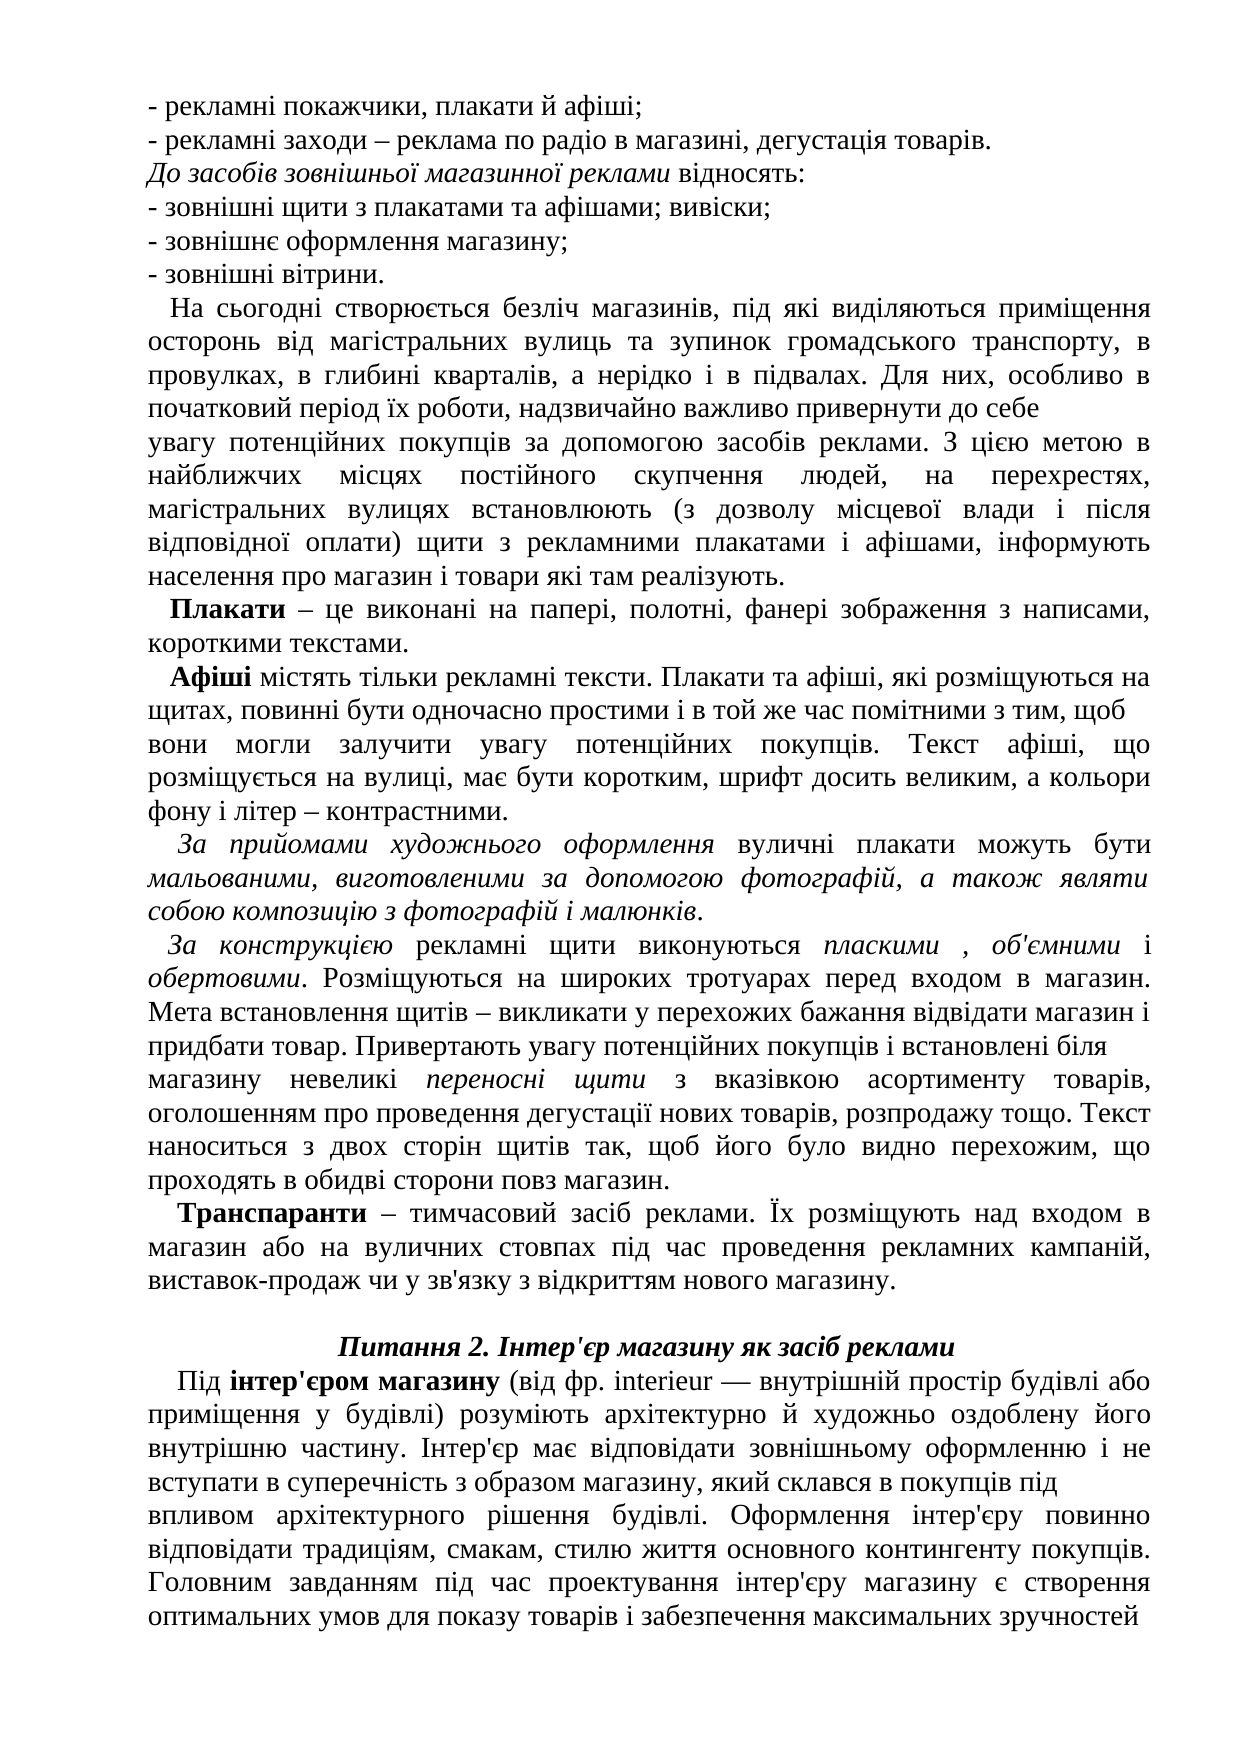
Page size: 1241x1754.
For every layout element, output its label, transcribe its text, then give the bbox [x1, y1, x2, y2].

text вони могли залучити увагу потенційних покупців. Текст афіші, що розміщується на вулиці, має бути коротким, шрифт досить великим, а кольори фону і літер – контрастними. [148, 726, 1152, 826]
text Плакати – це виконані на папері, полотні, фанері зображення з написами, короткими текстами. [148, 592, 1152, 659]
text впливом архітектурного рішення будівлі. Оформлення інтер'єру повинно відповідати традиціям, смакам, стилю життя основного контингенту покупців. Головним завданням під час проектування інтер'єру магазину є створення оптимальних умов для показу товарів і забезпечення максимальних зручностей [148, 1497, 1152, 1631]
text - зовнішні вітрини. [148, 256, 1152, 290]
text До засобів зовнішньої магазинної реклами відносять: [148, 156, 1152, 189]
text Під інтер'єром магазину (від фр. interieur — внутрішній простір будівлі або приміщення у будівлі) розуміють архітектурно й художньо оздоблену його внутрішню частину. Інтер'єр має відповідати зовнішньому оформленню і не вступати в суперечність з образом магазину, який склався в покупців під [148, 1363, 1152, 1497]
text Питання 2. Інтер'єр магазину як засіб реклами [148, 1329, 1152, 1363]
text - зовнішнє оформлення магазину; [148, 223, 1152, 256]
text - зовнішні щити з плакатами та афішами; вивіски; [148, 189, 1152, 223]
text магазину невеликі переносні щити з вказівкою асортименту товарів, оголошенням про проведення дегустації нових товарів, розпродажу тощо. Текст наноситься з двох сторін щитів так, щоб його було видно перехожим, що проходять в обидві сторони повз магазин. [148, 1061, 1152, 1195]
text - рекламні заходи – реклама по радіо в магазині, дегустація товарів. [148, 122, 1152, 156]
text - рекламні покажчики, плакати й афіші; [148, 88, 1152, 122]
text За прийомами художнього оформлення вуличні плакати можуть бути мальованими, виготовленими за допомогою фотографій, а також являти собою композицію з фотографій і малюнків. [148, 826, 1152, 927]
text Афіші містять тільки рекламні тексти. Плакати та афіші, які розміщуються на щитах, повинні бути одночасно простими і в той же час помітними з тим, щоб [148, 659, 1152, 726]
text Транспаранти – тимчасовий засіб реклами. Їх розміщують над входом в магазин або на вуличних стовпах під час проведення рекламних кампаній, виставок-продаж чи у зв'язку з відкриттям нового магазину. [148, 1195, 1152, 1296]
text За конструкцією рекламні щити виконуються пласкими , об'ємними і обертовими. Розміщуються на широких тротуарах перед входом в магазин. Мета встановлення щитів – викликати у перехожих бажання відвідати магазин і придбати товар. Привертають увагу потенційних покупців і встановлені біля [148, 927, 1152, 1061]
text На сьогодні створюється безліч магазинів, під які виділяються приміщення осторонь від магістральних вулиць та зупинок громадського транспорту, в провулках, в глибині кварталів, а нерідко і в підвалах. Для них, особливо в початковий період їх роботи, надзвичайно важливо привернути до себе [148, 290, 1152, 424]
text увагу потенційних покупців за допомогою засобів реклами. З цією метою в найближчих місцях постійного скупчення людей, на перехрестях, магістральних вулицях встановлюють (з дозволу місцевої влади і після відповідної оплати) щити з рекламними плакатами і афішами, інформують населення про магазин і товари які там реалізують. [148, 424, 1152, 592]
